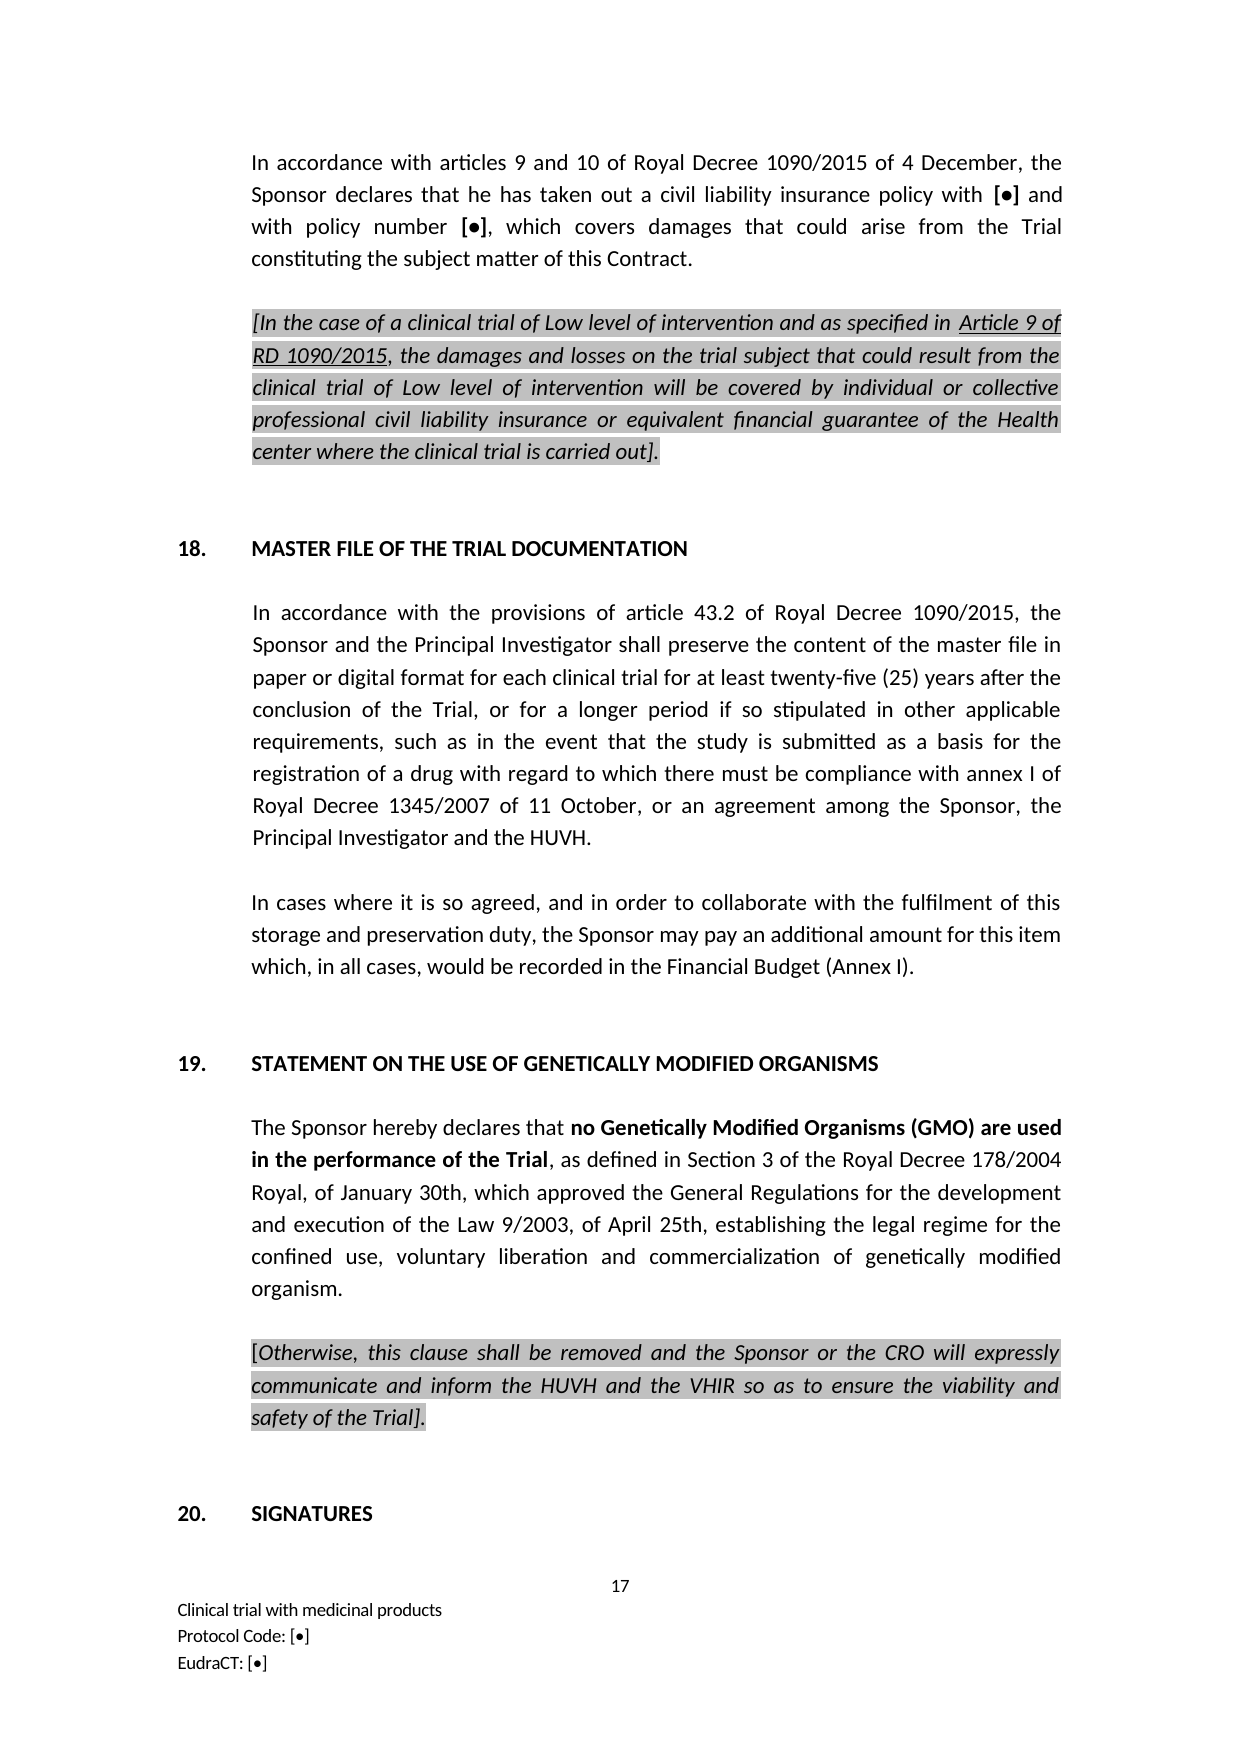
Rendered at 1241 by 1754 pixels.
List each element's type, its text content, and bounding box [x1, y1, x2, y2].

text In accordance with articles 9 and 10 of Royal Decree 1090/2015 of 4 December, the Sponsor declares that he has taken out a civil liability insurance policy with [•] and with policy number [•], which covers damages that could arise from the Trial constituting the subject matter of this Contract. [251, 148, 1063, 272]
text 18. MASTER FILE OF THE TRIAL DOCUMENTATION [177, 534, 1063, 562]
text 19. STATEMENT ON THE USE OF GENETICALLY MODIFIED ORGANISMS [177, 1049, 1063, 1077]
text The Sponsor hereby declares that no Genetically Modified Organisms (GMO) are used in the performance of the Trial, as defined in Section 3 of the Royal Decree 178/2004 Royal, of January 30th, which approved the General Regulations for the development and execution of the Law 9/2003, of April 25th, establishing the legal regime for the confined use, voluntary liberation and commercialization of genetically modified organism. [251, 1113, 1063, 1302]
text In accordance with the provisions of article 43.2 of Royal Decree 1090/2015, the Sponsor and the Principal Investigator shall preserve the content of the master file in paper or digital format for each clinical trial for at least twenty-five (25) years after the conclusion of the Trial, or for a longer period if so stipulated in other applicable requirements, such as in the event that the study is submitted as a basis for the registration of a drug with regard to which there must be compliance with annex I of Royal Decree 1345/2007 of 11 October, or an agreement among the Sponsor, the Principal Investigator and the HUVH. [252, 598, 1063, 852]
text [Otherwise, this clause shall be removed and the Sponsor or the CRO will expressly communicate and inform the HUVH and the VHIR so as to ensure the viability and safety of the Trial]. [251, 1338, 1063, 1431]
text 20. SIGNATURES [177, 1499, 1063, 1527]
text In cases where it is so agreed, and in order to collaborate with the fulfilment of this storage and preservation duty, the Sponsor may pay an additional amount for this item which, in all cases, would be recorded in the Financial Budget (Annex I). [251, 888, 1063, 980]
text [In the case of a clinical trial of Low level of intervention and as specified in Article 9 of RD 1090/2015, the damages and losses on the trial subject that could result from the clinical trial of Low level of intervention will be covered by individual or collective professional civil liability insurance or equivalent financial guarantee of the Health center where the clinical trial is carried out]. [252, 308, 1063, 465]
